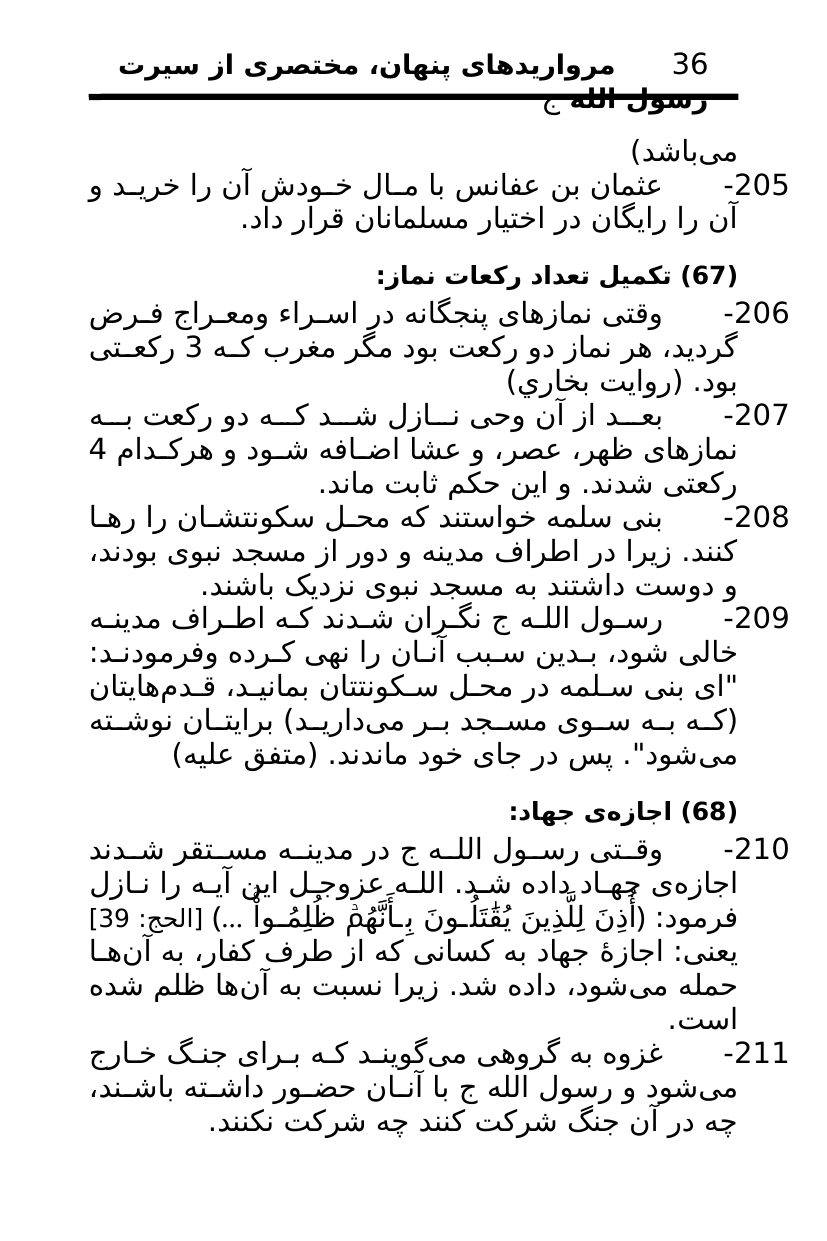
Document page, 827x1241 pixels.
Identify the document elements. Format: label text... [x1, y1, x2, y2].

list عثمان بن عفانس با مال خودش آن را خرید و آن را رايگان در اختیار مسلمانان قرار داد. [89, 168, 738, 236]
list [89, 134, 738, 168]
list بنی سلمه خواستند که محل سکونتشان را رها کنند. زیرا در اطراف مدینه و دور از مسجد نبوی بودند، و دوست داشتند به مسجد نبوی نزدیک باشند. [89, 500, 738, 602]
list وقتی رسول الله ج در مدینه مستقر شدند اجازه‌ی جهاد داده شد. الله عزوجل این آیه را نازل فرمود: ﴿أُذِنَ لِلَّذِينَ يُقَٰتَلُونَ بِأَنَّهُمۡ ظُلِمُواْۚ ...﴾ [الحج: 39] یعنی: اجازۀ جهاد به کسانی که از طرف کفار، به آن‌ها حمله می‌شود، داده شد. زيرا نسبت به آن‌ها ظلم شده است. [89, 832, 738, 1036]
list بعد از آن وحی نازل شد که دو رکعت به نمازهای ظهر، عصر، و عشا اضافه شود و هرکدام 4 رکعتی شدند. و اين حكم ثابت ماند. [89, 398, 738, 500]
text (68) اجازه‌ی جهاد: [89, 797, 738, 826]
text (67) تکمیل تعداد رکعات نماز: [89, 261, 738, 290]
list رسول الله ج نگران شدند که اطراف مدینه خالی شود، بدین سبب آنان را نهی کرده وفرمودند: "ای بنی سلمه در محل سکونتتان بمانید، قدم‌هایتان (كه به سوی مسجد بر می‌دارید) برایتان نوشته می‌شود". پس در جای خود ماندند. (متفق عليه) [89, 602, 738, 772]
list وقتی نمازهای پنجگانه در اسراء ومعراج فرض گردید، هر نماز دو رکعت بود مگر مغرب که 3 رکعتی بود. (روايت بخاري) [89, 296, 738, 398]
list غزوه به گروهی می‌گویند که برای جنگ خارج می‌شود و رسول الله ج با آنان حضور داشته باشند، چه در آن جنگ شرکت کنند چه شرکت نکنند. [89, 1036, 738, 1138]
